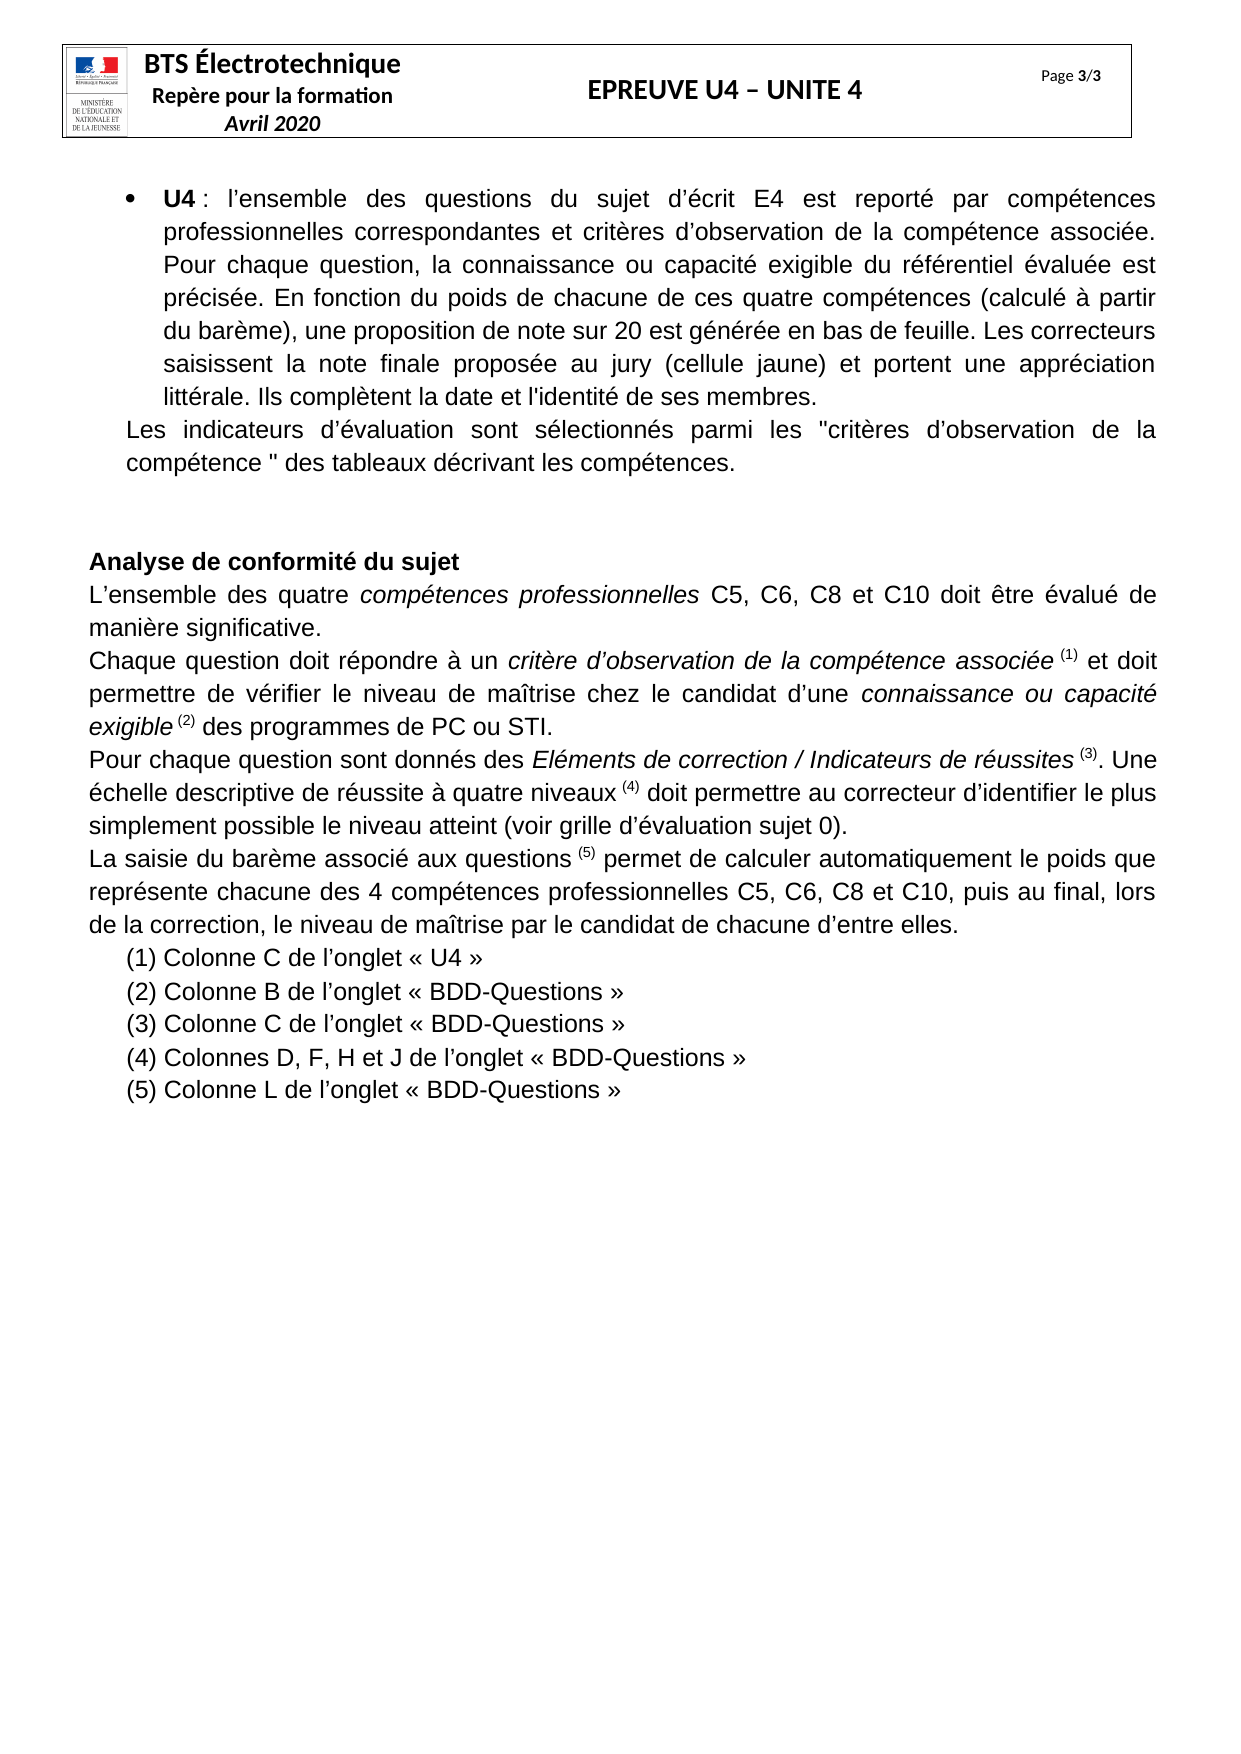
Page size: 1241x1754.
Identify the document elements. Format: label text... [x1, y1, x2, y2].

list Colonne C de l’onglet « U4 » [126, 943, 1157, 972]
list Colonne L de l’onglet « BDD-Questions » [126, 1076, 1157, 1104]
list U4 : l’ensemble des questions du sujet d’écrit E4 est reporté par compétences professionnelles correspondantes et critères d’observation de la compétence associée. Pour chaque question, la connaissance ou capacité exigible du référentiel évaluée est précisée. En fonction du poids de chacune de ces quatre compétences (calculé à partir du barème), une proposition de note sur 20 est générée en bas de feuille. Les correcteurs saisissent la note finale proposée au jury (cellule jaune) et portent une appréciation littérale. Ils complètent la date et l'identité de ses membres. [126, 184, 1157, 411]
text L’ensemble des quatre compétences professionnelles C5, C6, C8 et C10 doit être évalué de manière significative. [89, 580, 1157, 642]
text Pour chaque question sont donnés des Eléments de correction / Indicateurs de réussites (3). Une échelle descriptive de réussite à quatre niveaux (4) doit permettre au correcteur d’identifier le plus simplement possible le niveau atteint (voir grille d’évaluation sujet 0). [89, 745, 1157, 840]
list Colonnes D, F, H et J de l’onglet « BDD-Questions » [126, 1042, 1157, 1071]
text Les indicateurs d’évaluation sont sélectionnés parmi les "critères d’observation de la compétence " des tableaux décrivant les compétences. [126, 415, 1157, 477]
text Chaque question doit répondre à un critère d’observation de la compétence associée (1) et doit permettre de vérifier le niveau de maîtrise chez le candidat d’une connaissance ou capacité exigible (2) des programmes de PC ou STI. [89, 646, 1157, 741]
text La saisie du barème associé aux questions (5) permet de calculer automatiquement le poids que représente chacune des 4 compétences professionnelles C5, C6, C8 et C10, puis au final, lors de la correction, le niveau de maîtrise par le candidat de chacune d’entre elles. [89, 844, 1157, 939]
picture [66, 47, 128, 137]
text Analyse de conformité du sujet [89, 547, 1157, 576]
list Colonne C de l’onglet « BDD-Questions » [126, 1009, 1157, 1038]
list Colonne B de l’onglet « BDD-Questions » [126, 976, 1157, 1005]
